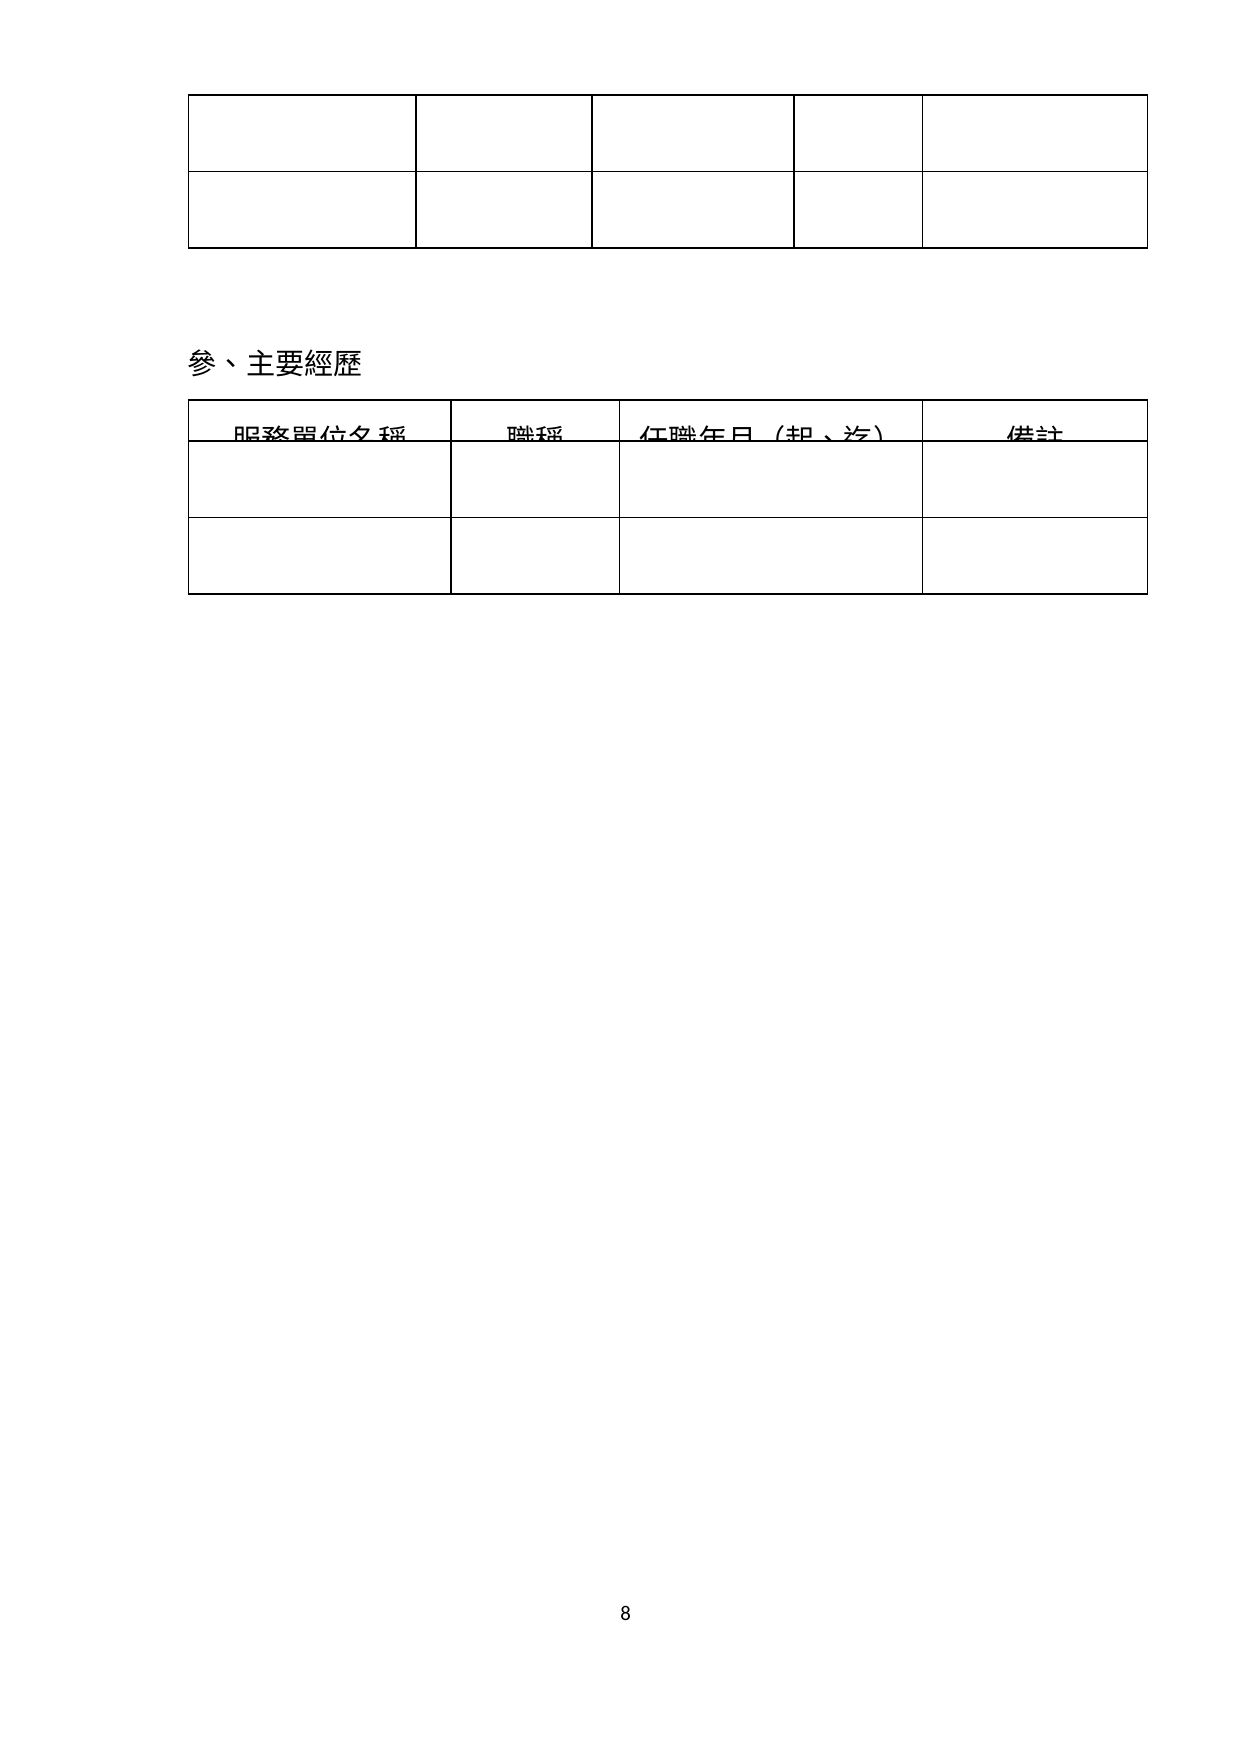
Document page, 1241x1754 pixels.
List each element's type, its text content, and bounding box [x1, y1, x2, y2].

table_cell [923, 172, 1147, 247]
table_header 備註 [923, 401, 1147, 440]
table_cell [795, 96, 922, 171]
table_cell [620, 518, 922, 593]
table_cell [417, 96, 591, 171]
table_cell [189, 172, 415, 247]
table_cell [452, 442, 619, 517]
table_cell [923, 96, 1147, 171]
table_cell [923, 518, 1147, 593]
table_header 職稱 [452, 401, 619, 440]
table_cell [620, 442, 922, 517]
table_cell [452, 518, 619, 593]
table_header 服務單位名稱 [189, 401, 450, 440]
table_header 任職年月（起、迄） [620, 401, 922, 440]
table_cell [189, 96, 415, 171]
table_cell [189, 518, 450, 593]
table_cell [417, 172, 591, 247]
text 參、主要經歷 [187, 324, 1063, 399]
table_cell [923, 442, 1147, 517]
table_cell [795, 172, 922, 247]
table_cell [593, 96, 793, 171]
table_cell [593, 172, 793, 247]
table_cell [189, 442, 450, 517]
